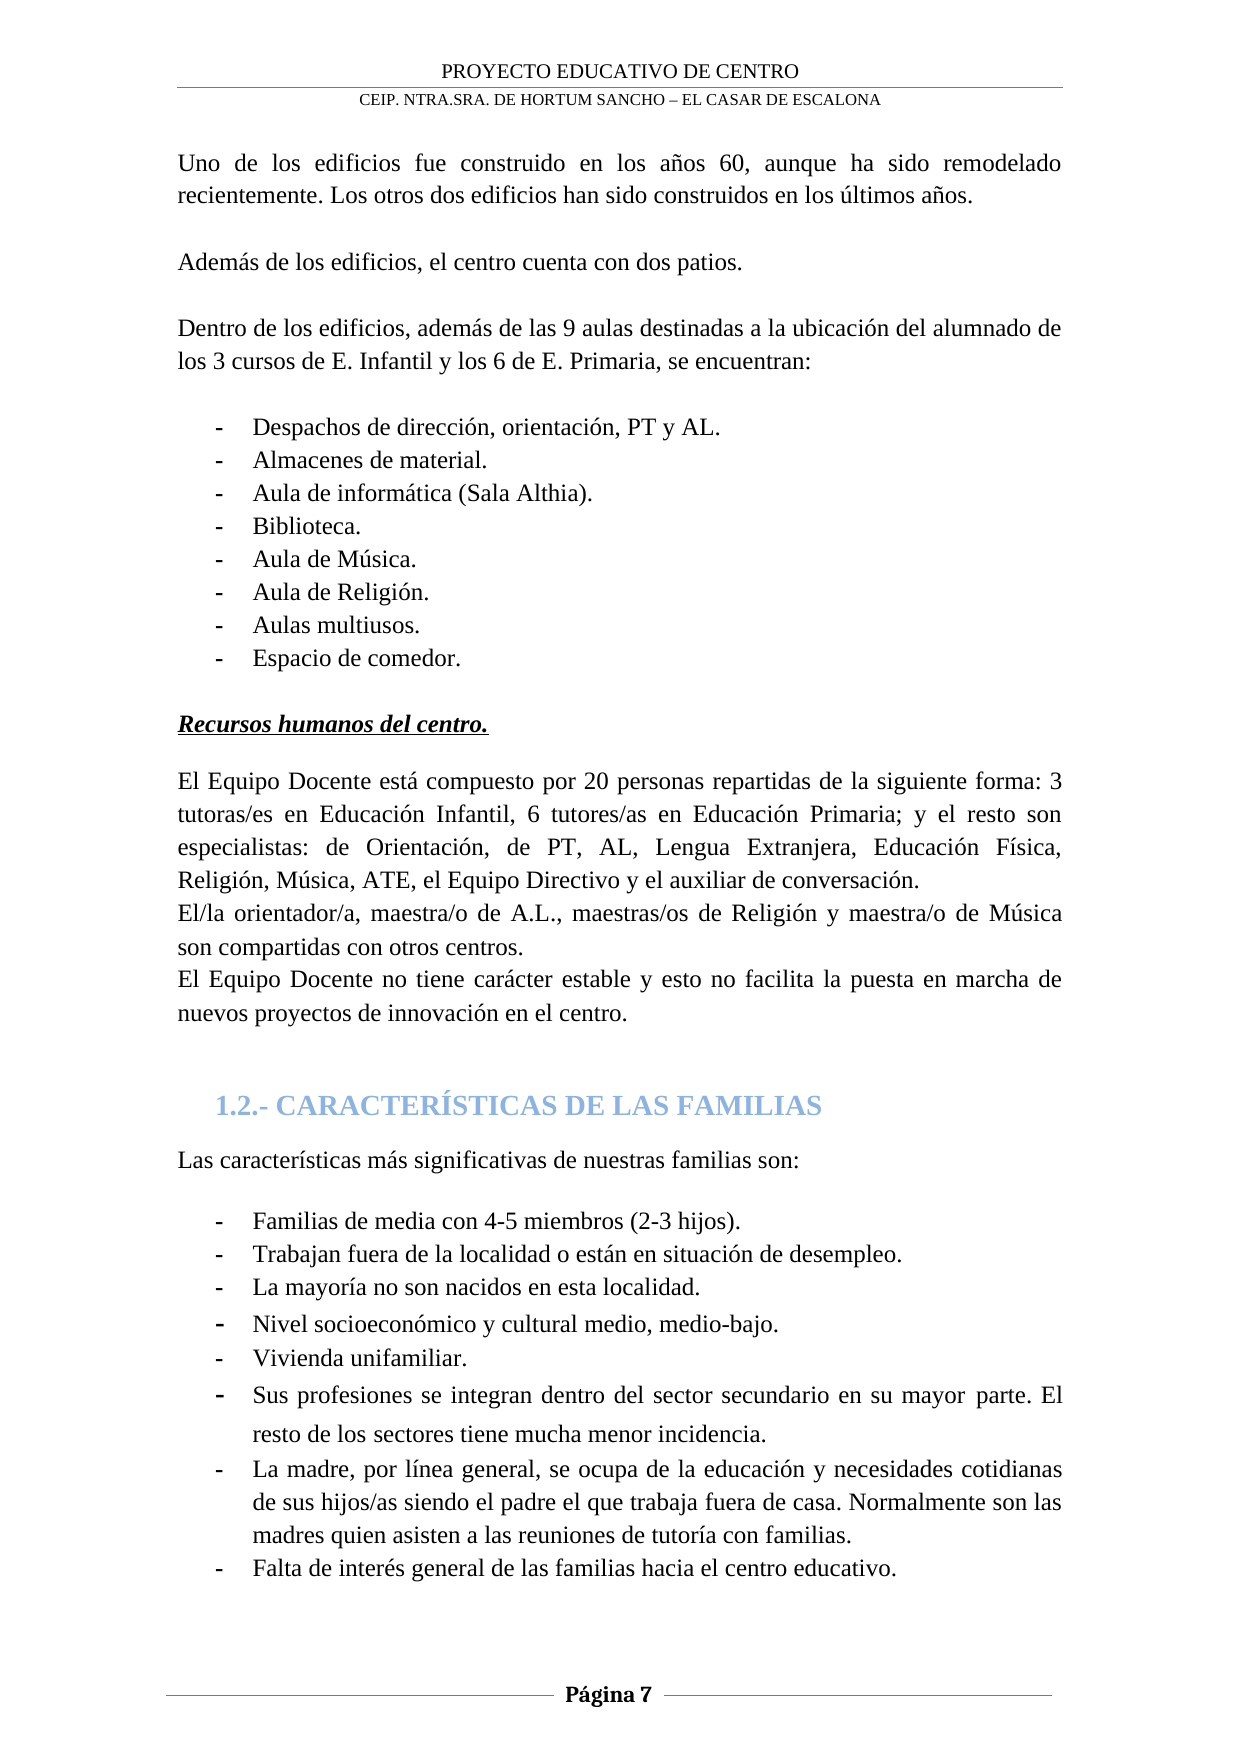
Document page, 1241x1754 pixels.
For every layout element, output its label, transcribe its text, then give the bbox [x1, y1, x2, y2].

list Trabajan fuera de la localidad o están en situación de desempleo. [215, 1239, 1063, 1268]
text El/la orientador/a, maestra/o de A.L., maestras/os de Religión y maestra/o de Música son compartidas con otros centros. [177, 898, 1063, 960]
list Sus profesiones se integran dentro del sector secundario en su mayor parte. El resto de los sectores tiene mucha menor incidencia. [215, 1377, 1063, 1449]
list La mayoría no son nacidos en esta localidad. [215, 1272, 1063, 1301]
text El Equipo Docente no tiene carácter estable y esto no facilita la puesta en marcha de nuevos proyectos de innovación en el centro. [177, 964, 1063, 1026]
text Recursos humanos del centro. [177, 709, 1063, 738]
list Familias de media con 4-5 miembros (2-3 hijos). [215, 1206, 1063, 1235]
list Nivel socioeconómico y cultural medio, medio-bajo. [215, 1305, 1063, 1338]
text Dentro de los edificios, además de las 9 aulas destinadas a la ubicación del alumnado de los 3 cursos de E. Infantil y los 6 de E. Primaria, se encuentran: [177, 313, 1063, 374]
list 1.2.- CARACTERÍSTICAS DE LAS FAMILIAS [215, 1088, 1063, 1121]
list La madre, por línea general, se ocupa de la educación y necesidades cotidianas de sus hijos/as siendo el padre el que trabaja fuera de casa. Normalmente son las madres quien asisten a las reuniones de tutoría con familias. [215, 1454, 1063, 1548]
list Despachos de dirección, orientación, PT y AL. [215, 412, 1063, 441]
text Además de los edificios, el centro cuenta con dos patios. [177, 247, 1063, 275]
list Vivienda unifamiliar. [215, 1343, 1063, 1372]
list Falta de interés general de las familias hacia el centro educativo. [215, 1553, 1063, 1581]
text Uno de los edificios fue construido en los años 60, aunque ha sido remodelado recientemente. Los otros dos edificios han sido construidos en los últimos años. [177, 148, 1063, 209]
list Aula de Música. [215, 544, 1063, 573]
list Almacenes de material. [215, 445, 1063, 473]
list Biblioteca. [215, 511, 1063, 539]
list Aulas multiusos. [215, 610, 1063, 639]
text Las características más significativas de nuestras familias son: [177, 1145, 1063, 1174]
text El Equipo Docente está compuesto por 20 personas repartidas de la siguiente forma: 3 tutoras/es en Educación Infantil, 6 tutores/as en Educación Primaria; y el resto son especialistas: de Orientación, de PT, AL, Lengua Extranjera, Educación Física, Religión, Música, ATE, el Equipo Directivo y el auxiliar de conversación. [177, 766, 1063, 894]
list Aula de Religión. [215, 577, 1063, 606]
list Espacio de comedor. [215, 643, 1063, 672]
list Aula de informática (Sala Althia). [215, 478, 1063, 507]
